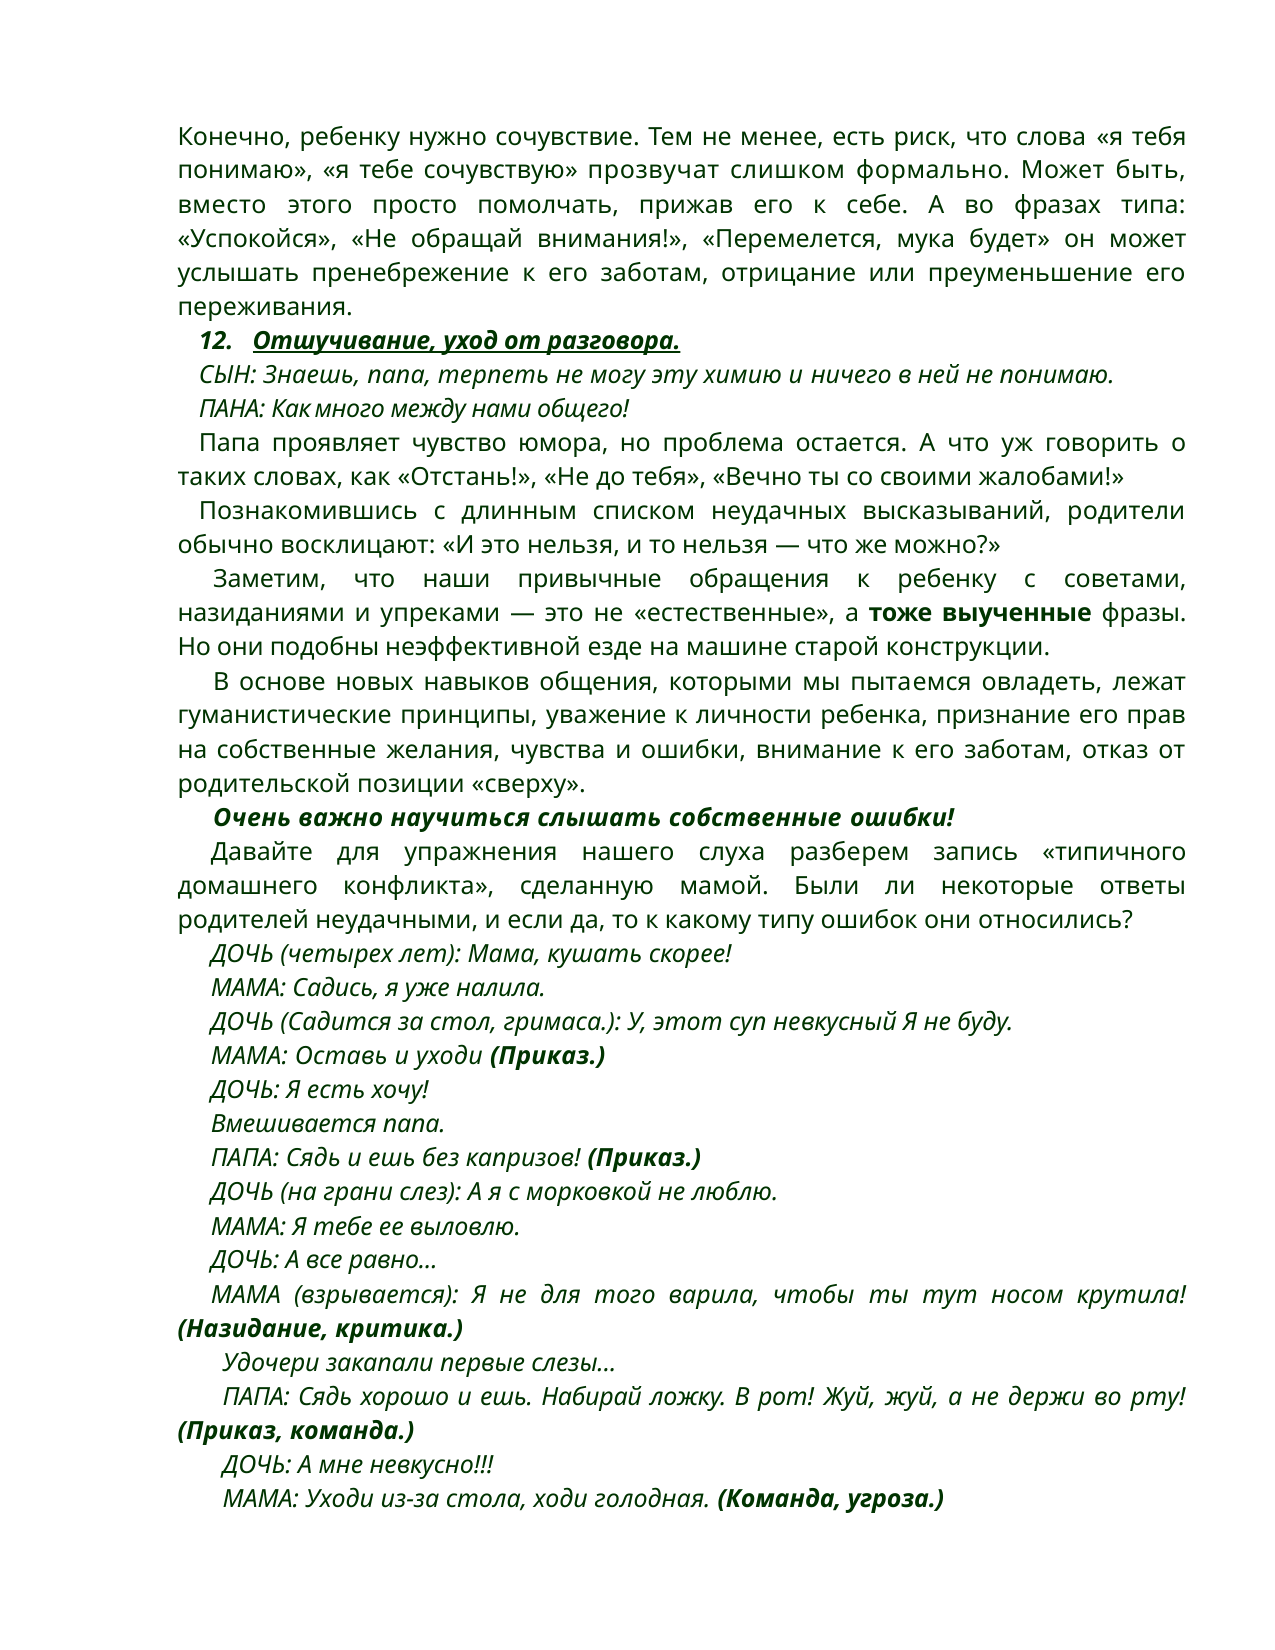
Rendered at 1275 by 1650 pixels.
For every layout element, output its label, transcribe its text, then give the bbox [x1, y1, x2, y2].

text МАМА (взрывается): Я не для того варила, чтобы ты тут носом крутила! (Назидание, критика.) [177, 1276, 1186, 1344]
text Заметим, что наши привычные обращения к ребенку с советами, назиданиями и упреками — это не «естественные», а тоже выученные фразы. Но они подобны неэффективной езде на машине старой конструкции. [177, 561, 1186, 663]
text Удочери закапали первые слезы... [177, 1344, 1186, 1378]
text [177, 118, 1186, 322]
text МАМА: Уходи из-за стола, ходи голодная. (Команда, угроза.) [177, 1481, 1186, 1515]
text ПАПА: Сядь хорошо и ешь. Набирай ложку. В рот! Жуй, жуй, а не держи во рту! (Приказ, команда.) [177, 1378, 1186, 1447]
text ДОЧЬ: А все равно... [177, 1242, 1186, 1276]
text Вмешивается папа. [177, 1106, 1186, 1140]
text МАМА: Садись, я уже налила. [177, 970, 1186, 1004]
text ДОЧЬ (Садится за стол, гримаса.): У, этот суп невкусный Я не буду. [177, 1004, 1186, 1038]
text МАМА: Оставь и уходи (Приказ.) [177, 1038, 1186, 1072]
text ДОЧЬ (четырех лет): Мама, кушать скорее! [177, 936, 1186, 970]
text ДОЧЬ (на грани слез): А я с морковкой не люблю. [177, 1174, 1186, 1208]
text ДОЧЬ: Я есть хочу! [177, 1072, 1186, 1106]
text СЫН: Знаешь, папа, терпеть не могу эту химию и ничего в ней не понимаю. [177, 357, 1186, 391]
text Папа проявляет чувство юмора, но проблема остается. А что уж говорить о таких словах, как «Отстань!», «Не до тебя», «Вечно ты со своими жалобами!» [177, 425, 1186, 493]
text Познакомившись с длинным списком неудачных высказываний, родители обычно восклицают: «И это нельзя, и то нельзя — что же можно?» [177, 493, 1186, 561]
text 12. Отшучивание, уход от разговора. [177, 322, 1186, 357]
text Очень важно научиться слышать собственные ошибки! [177, 799, 1186, 833]
text ДОЧЬ: А мне невкусно!!! [177, 1447, 1186, 1481]
text МАМА: Я тебе ее выловлю. [177, 1208, 1186, 1242]
text В основе новых навыков общения, которыми мы пытаемся овладеть, лежат гуманистические принципы, уважение к личности ребенка, признание его прав на собственные желания, чувства и ошибки, внимание к его заботам, отказ от родительской позиции «сверху». [177, 663, 1186, 799]
text ПАНА: Как много между нами общего! [177, 391, 1186, 425]
text ПАПА: Сядь и ешь без капризов! (Приказ.) [177, 1140, 1186, 1174]
text Давайте для упражнения нашего слуха разберем запись «типичного домашнего конфликта», сделанную мамой. Были ли некоторые ответы родителей неудачными, и если да, то к какому типу ошибок они относились? [177, 833, 1186, 936]
